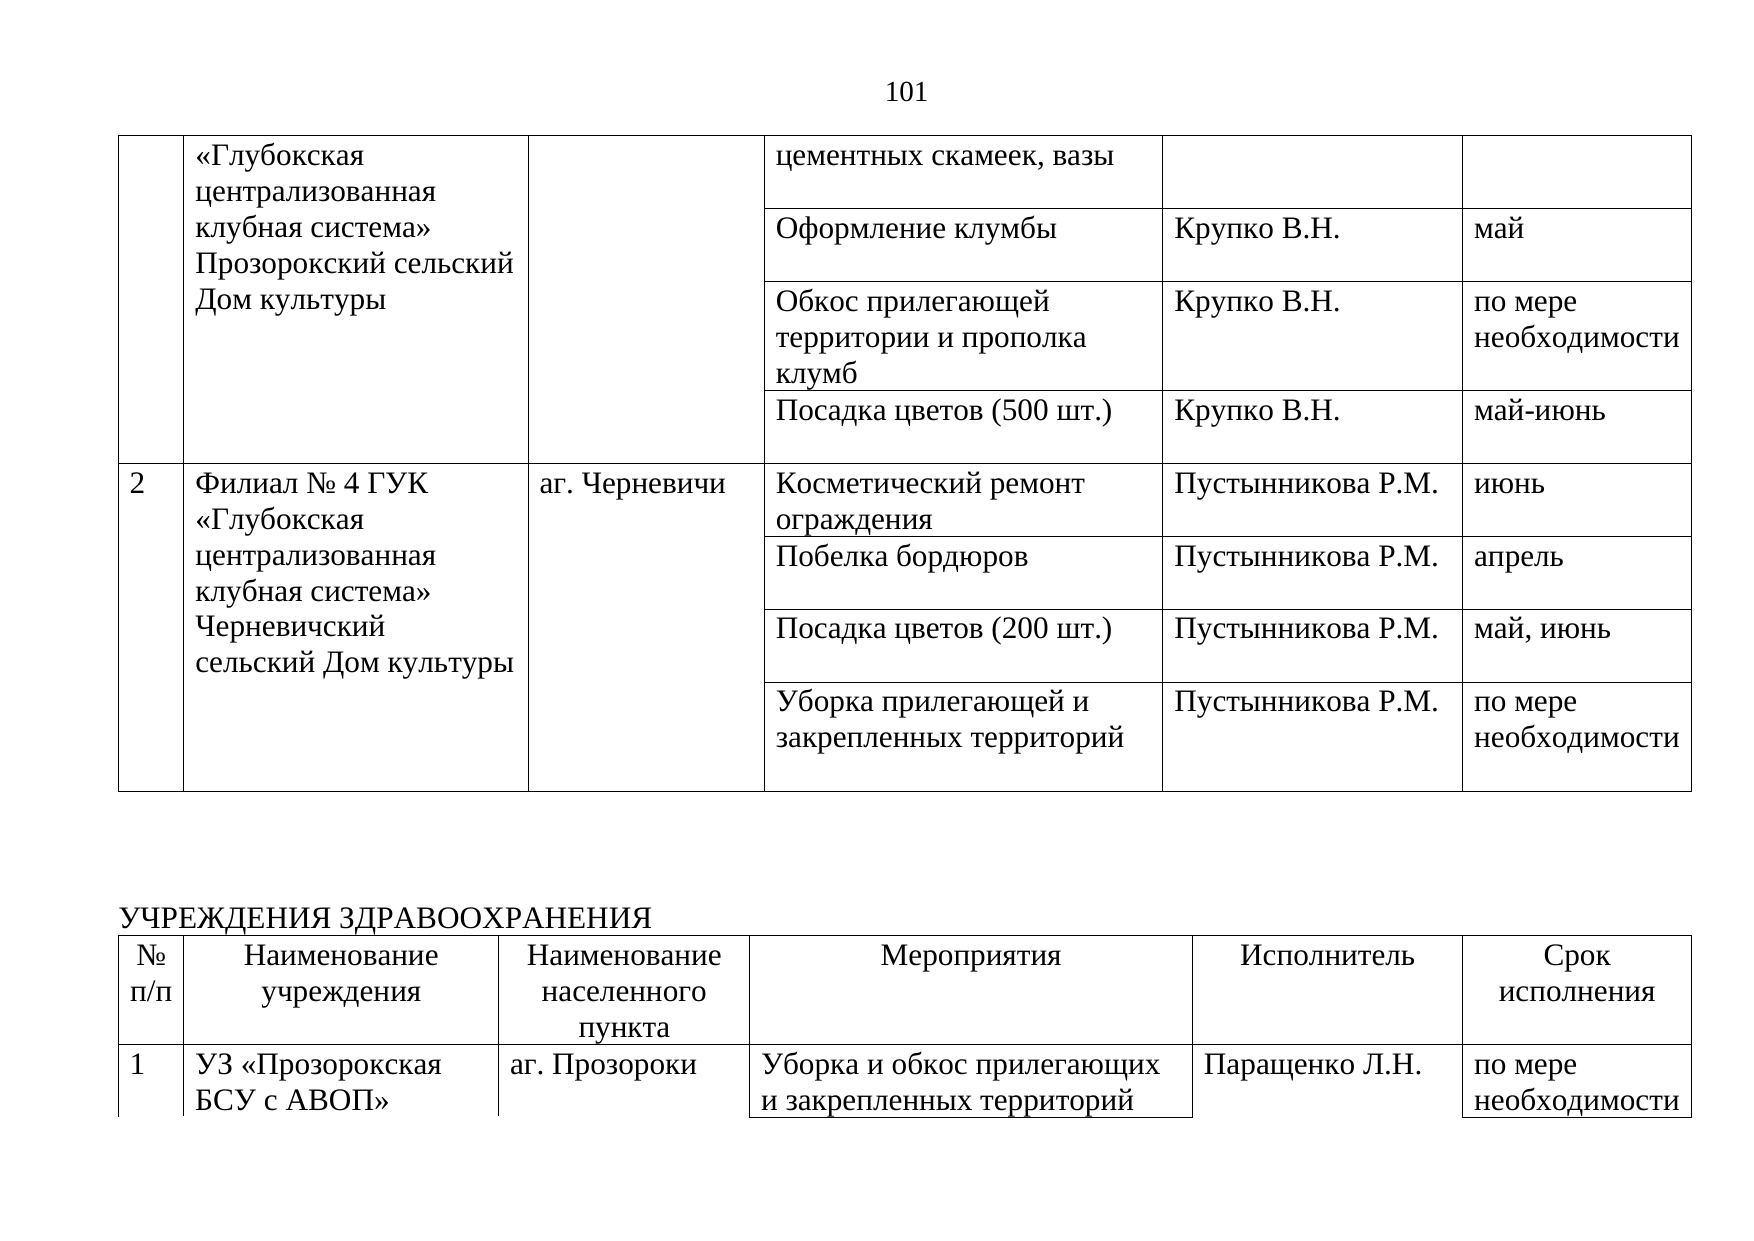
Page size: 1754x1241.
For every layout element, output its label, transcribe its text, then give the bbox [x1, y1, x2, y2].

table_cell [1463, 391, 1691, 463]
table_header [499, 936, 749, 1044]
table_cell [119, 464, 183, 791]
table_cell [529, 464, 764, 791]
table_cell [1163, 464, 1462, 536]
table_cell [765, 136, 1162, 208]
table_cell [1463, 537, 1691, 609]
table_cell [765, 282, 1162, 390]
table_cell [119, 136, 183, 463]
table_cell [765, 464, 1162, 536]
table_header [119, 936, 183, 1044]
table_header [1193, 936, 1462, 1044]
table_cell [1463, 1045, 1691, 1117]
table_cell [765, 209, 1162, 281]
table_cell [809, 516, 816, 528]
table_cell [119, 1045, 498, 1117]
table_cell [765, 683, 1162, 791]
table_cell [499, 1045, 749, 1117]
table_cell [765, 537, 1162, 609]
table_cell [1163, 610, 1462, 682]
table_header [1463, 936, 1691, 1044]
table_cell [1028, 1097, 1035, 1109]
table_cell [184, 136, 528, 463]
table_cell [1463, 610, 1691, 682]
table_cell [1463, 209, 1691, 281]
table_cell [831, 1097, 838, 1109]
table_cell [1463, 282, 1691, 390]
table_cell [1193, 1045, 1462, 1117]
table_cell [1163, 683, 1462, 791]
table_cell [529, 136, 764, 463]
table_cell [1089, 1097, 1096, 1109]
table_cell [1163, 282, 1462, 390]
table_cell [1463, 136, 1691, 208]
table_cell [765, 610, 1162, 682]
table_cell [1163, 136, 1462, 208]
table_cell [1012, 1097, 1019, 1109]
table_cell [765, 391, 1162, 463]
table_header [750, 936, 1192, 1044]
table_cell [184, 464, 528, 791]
text УЧРЕЖДЕНИЯ ЗДРАВООХРАНЕНИЯ [118, 899, 1695, 935]
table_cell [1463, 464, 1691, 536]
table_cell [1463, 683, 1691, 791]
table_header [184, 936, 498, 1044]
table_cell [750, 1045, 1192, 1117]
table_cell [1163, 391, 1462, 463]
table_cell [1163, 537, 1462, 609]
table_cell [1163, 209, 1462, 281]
